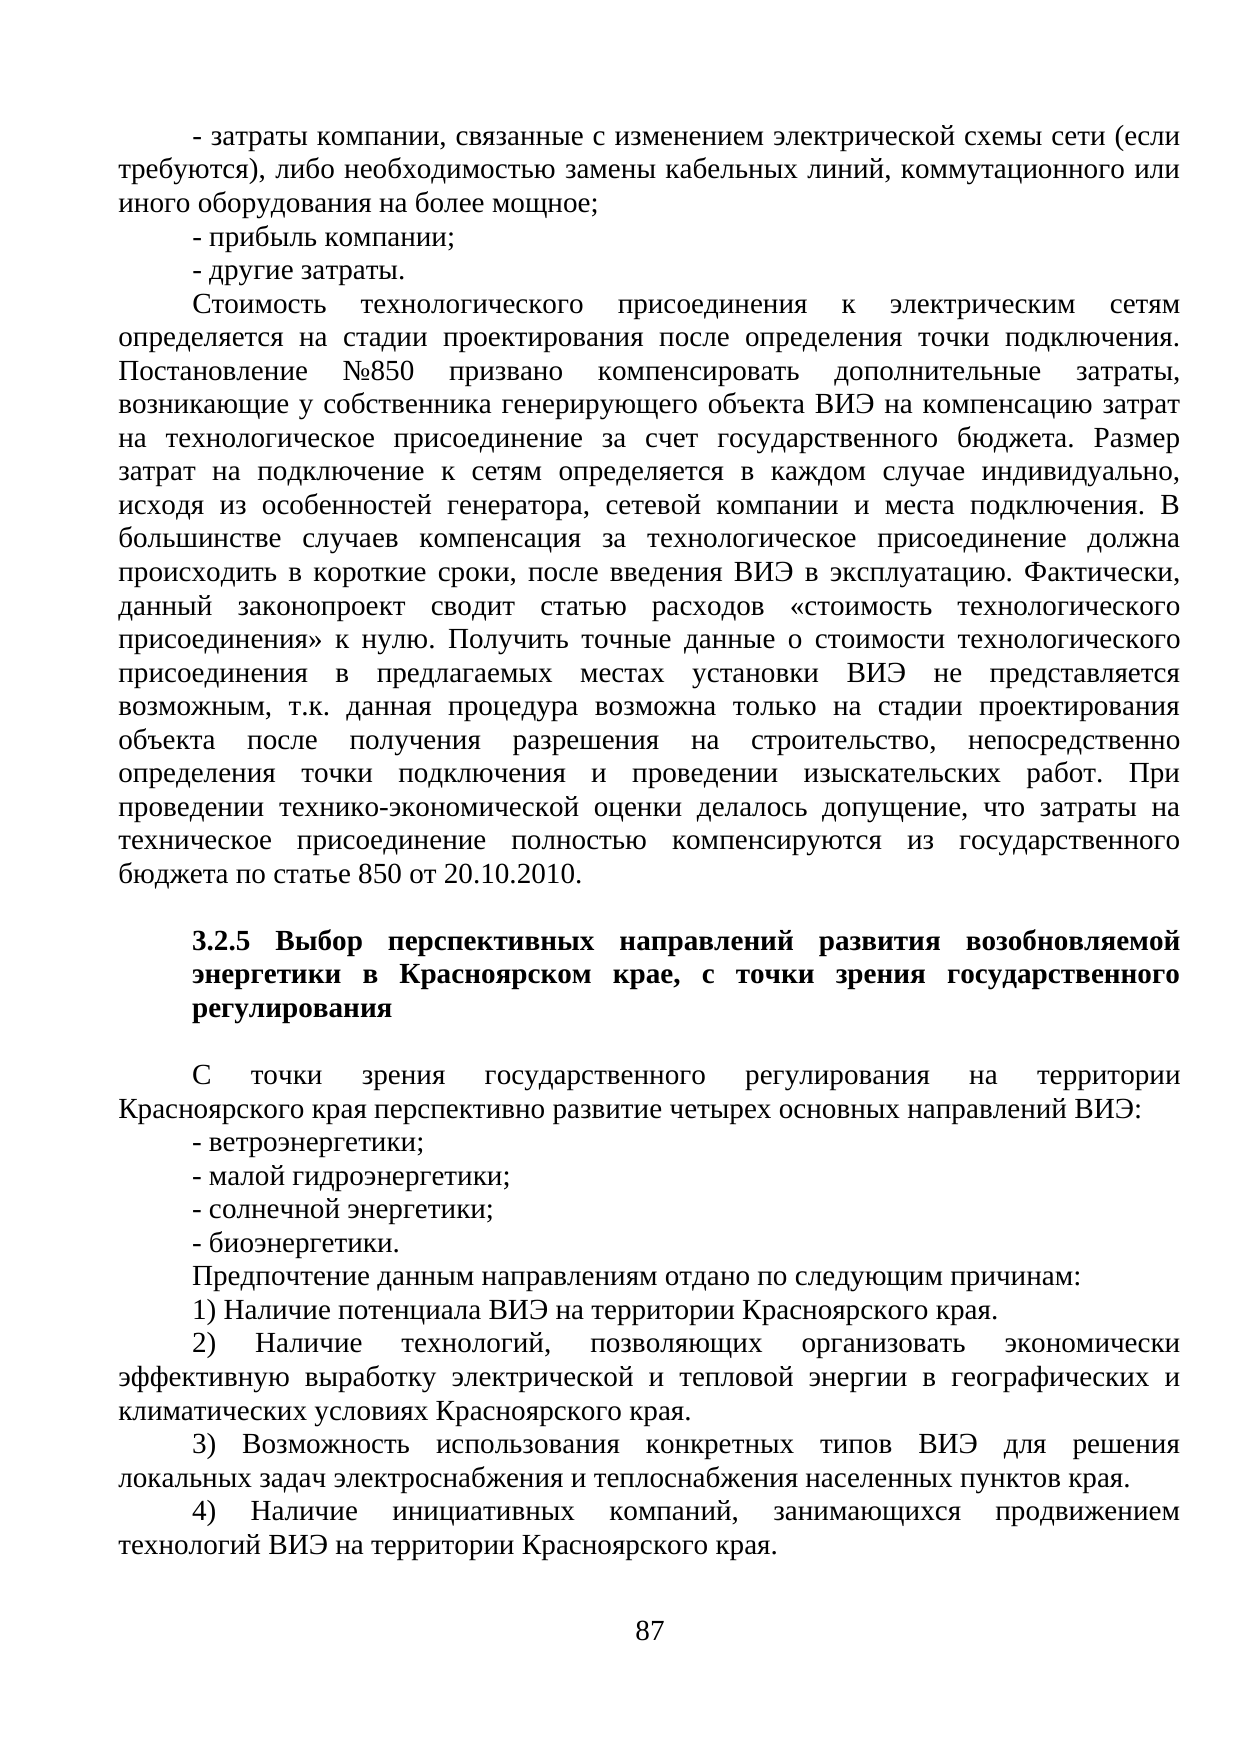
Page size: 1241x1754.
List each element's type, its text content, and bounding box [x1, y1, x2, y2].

text - затраты компании, связанные с изменением электрической схемы сети (если требуются), либо необходимостью замены кабельных линий, коммутационного или иного оборудования на более мощное; [118, 118, 1181, 219]
subtitle 3.2.5 Выбор перспективных направлений развития возобновляемой энергетики в Красноярском крае, с точки зрения государственного регулирования [192, 923, 1181, 1024]
text 2) Наличие технологий, позволяющих организовать экономически эффективную выработку электрической и тепловой энергии в географических и климатических условиях Красноярского края. [118, 1326, 1181, 1426]
text - биоэнергетики. [118, 1225, 1181, 1258]
text 1) Наличие потенциала ВИЭ на территории Красноярского края. [118, 1292, 1181, 1326]
text - солнечной энергетики; [118, 1191, 1181, 1225]
text 3) Возможность использования конкретных типов ВИЭ для решения локальных задач электроснабжения и теплоснабжения населенных пунктов края. [118, 1426, 1181, 1493]
text С точки зрения государственного регулирования на территории Красноярского края перспективно развитие четырех основных направлений ВИЭ: [118, 1057, 1181, 1124]
text - прибыль компании; [118, 219, 1181, 252]
text Предпочтение данным направлениям отдано по следующим причинам: [118, 1258, 1181, 1292]
text - другие затраты. [118, 252, 1181, 286]
text - малой гидроэнергетики; [118, 1158, 1181, 1191]
text 4) Наличие инициативных компаний, занимающихся продвижением технологий ВИЭ на территории Красноярского края. [118, 1493, 1181, 1560]
text Стоимость технологического присоединения к электрическим сетям определяется на стадии проектирования после определения точки подключения. Постановление №850 призвано компенсировать дополнительные затраты, возникающие у собственника генерирующего объекта ВИЭ на компенсацию затрат на технологическое присоединение за счет государственного бюджета. Размер затрат на подключение к сетям определяется в каждом случае индивидуально, исходя из особенностей генератора, сетевой компании и места подключения. В большинстве случаев компенсация за технологическое присоединение должна происходить в короткие сроки, после введения ВИЭ в эксплуатацию. Фактически, данный законопроект сводит статью расходов «стоимость технологического присоединения» к нулю. Получить точные данные о стоимости технологического присоединения в предлагаемых местах установки ВИЭ не представляется возможным, т.к. данная процедура возможна только на стадии проектирования объекта после получения разрешения на строительство, непосредственно определения точки подключения и проведении изыскательских работ. При проведении технико-экономической оценки делалось допущение, что затраты на техническое присоединение полностью компенсируются из государственного бюджета по статье 850 от 20.10.2010. [118, 286, 1181, 889]
text - ветроэнергетики; [118, 1124, 1181, 1158]
